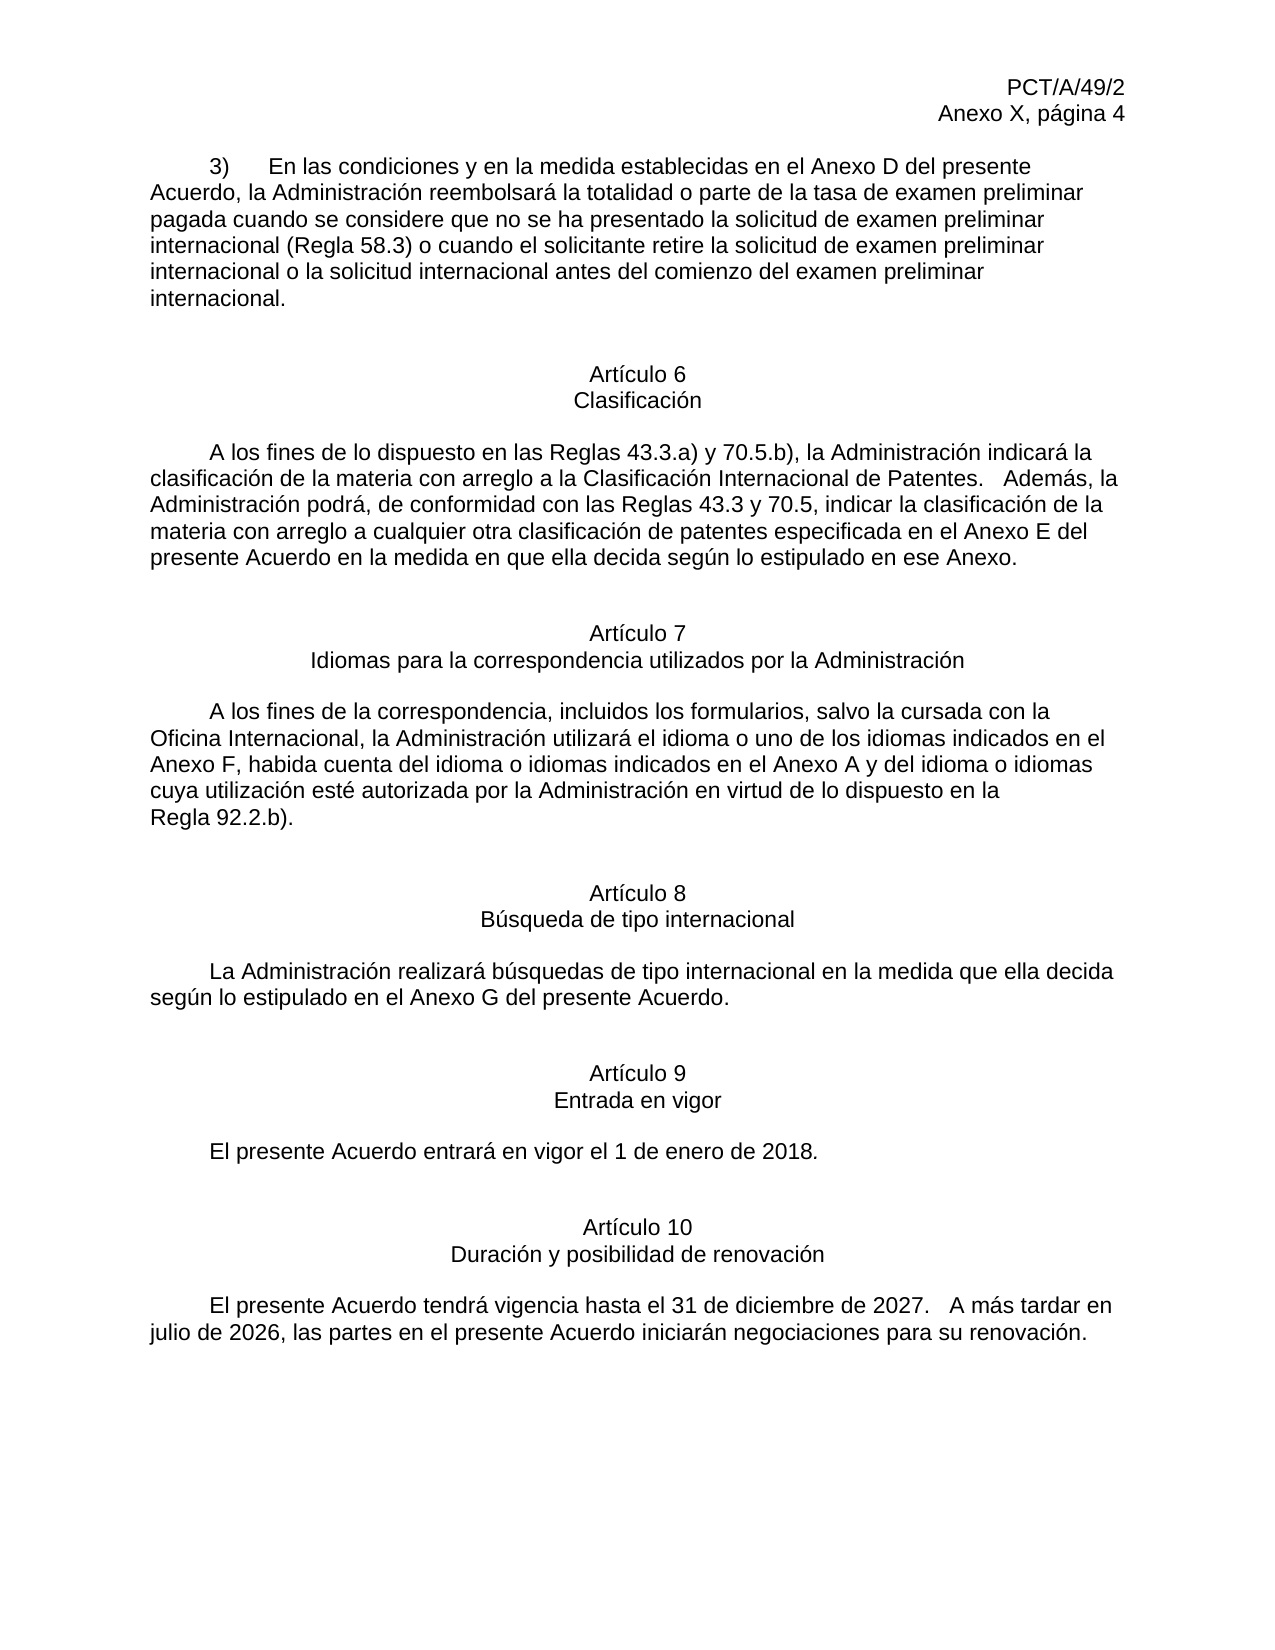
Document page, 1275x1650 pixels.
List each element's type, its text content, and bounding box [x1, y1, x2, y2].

text 3) En las condiciones y en la medida establecidas en el Anexo D del presente Acuerdo, la Administración reembolsará la totalidad o parte de la tasa de examen preliminar pagada cuando se considere que no se ha presentado la solicitud de examen preliminar internacional (Regla 58.3) o cuando el solicitante retire la solicitud de examen preliminar internacional o la solicitud internacional antes del comienzo del examen preliminar internacional. [150, 153, 1125, 311]
text El presente Acuerdo entrará en vigor el 1 de enero de 2018. [150, 1138, 1125, 1164]
text El presente Acuerdo tendrá vigencia hasta el 31 de diciembre de 2027. A más tardar en julio de 2026, las partes en el presente Acuerdo iniciarán negociaciones para su renovación. [150, 1292, 1125, 1345]
text A los fines de la correspondencia, incluidos los formularios, salvo la cursada con la Oficina Internacional, la Administración utilizará el idioma o uno de los idiomas indicados en el Anexo F, habida cuenta del idioma o idiomas indicados en el Anexo A y del idioma o idiomas cuya utilización esté autorizada por la Administración en virtud de lo dispuesto en la Regla 92.2.b). [150, 698, 1125, 830]
subtitle Artículo 7 Idiomas para la correspondencia utilizados por la Administración [150, 620, 1125, 673]
text La Administración realizará búsquedas de tipo internacional en la medida que ella decida según lo estipulado en el Anexo G del presente Acuerdo. [150, 958, 1125, 1010]
text A los fines de lo dispuesto en las Reglas 43.3.a) y 70.5.b), la Administración indicará la clasificación de la materia con arreglo a la Clasificación Internacional de Patentes. Además, la Administración podrá, de conformidad con las Reglas 43.3 y 70.5, indicar la clasificación de la materia con arreglo a cualquier otra clasificación de patentes especificada en el Anexo E del presente Acuerdo en la medida en que ella decida según lo estipulado en ese Anexo. [150, 439, 1125, 570]
subtitle Artículo 8 Búsqueda de tipo internacional [150, 880, 1125, 933]
subtitle Artículo 6 Clasificación [150, 361, 1125, 414]
subtitle Artículo 9 Entrada en vigor [150, 1060, 1125, 1113]
subtitle Artículo 10 Duración y posibilidad de renovación [150, 1214, 1125, 1267]
